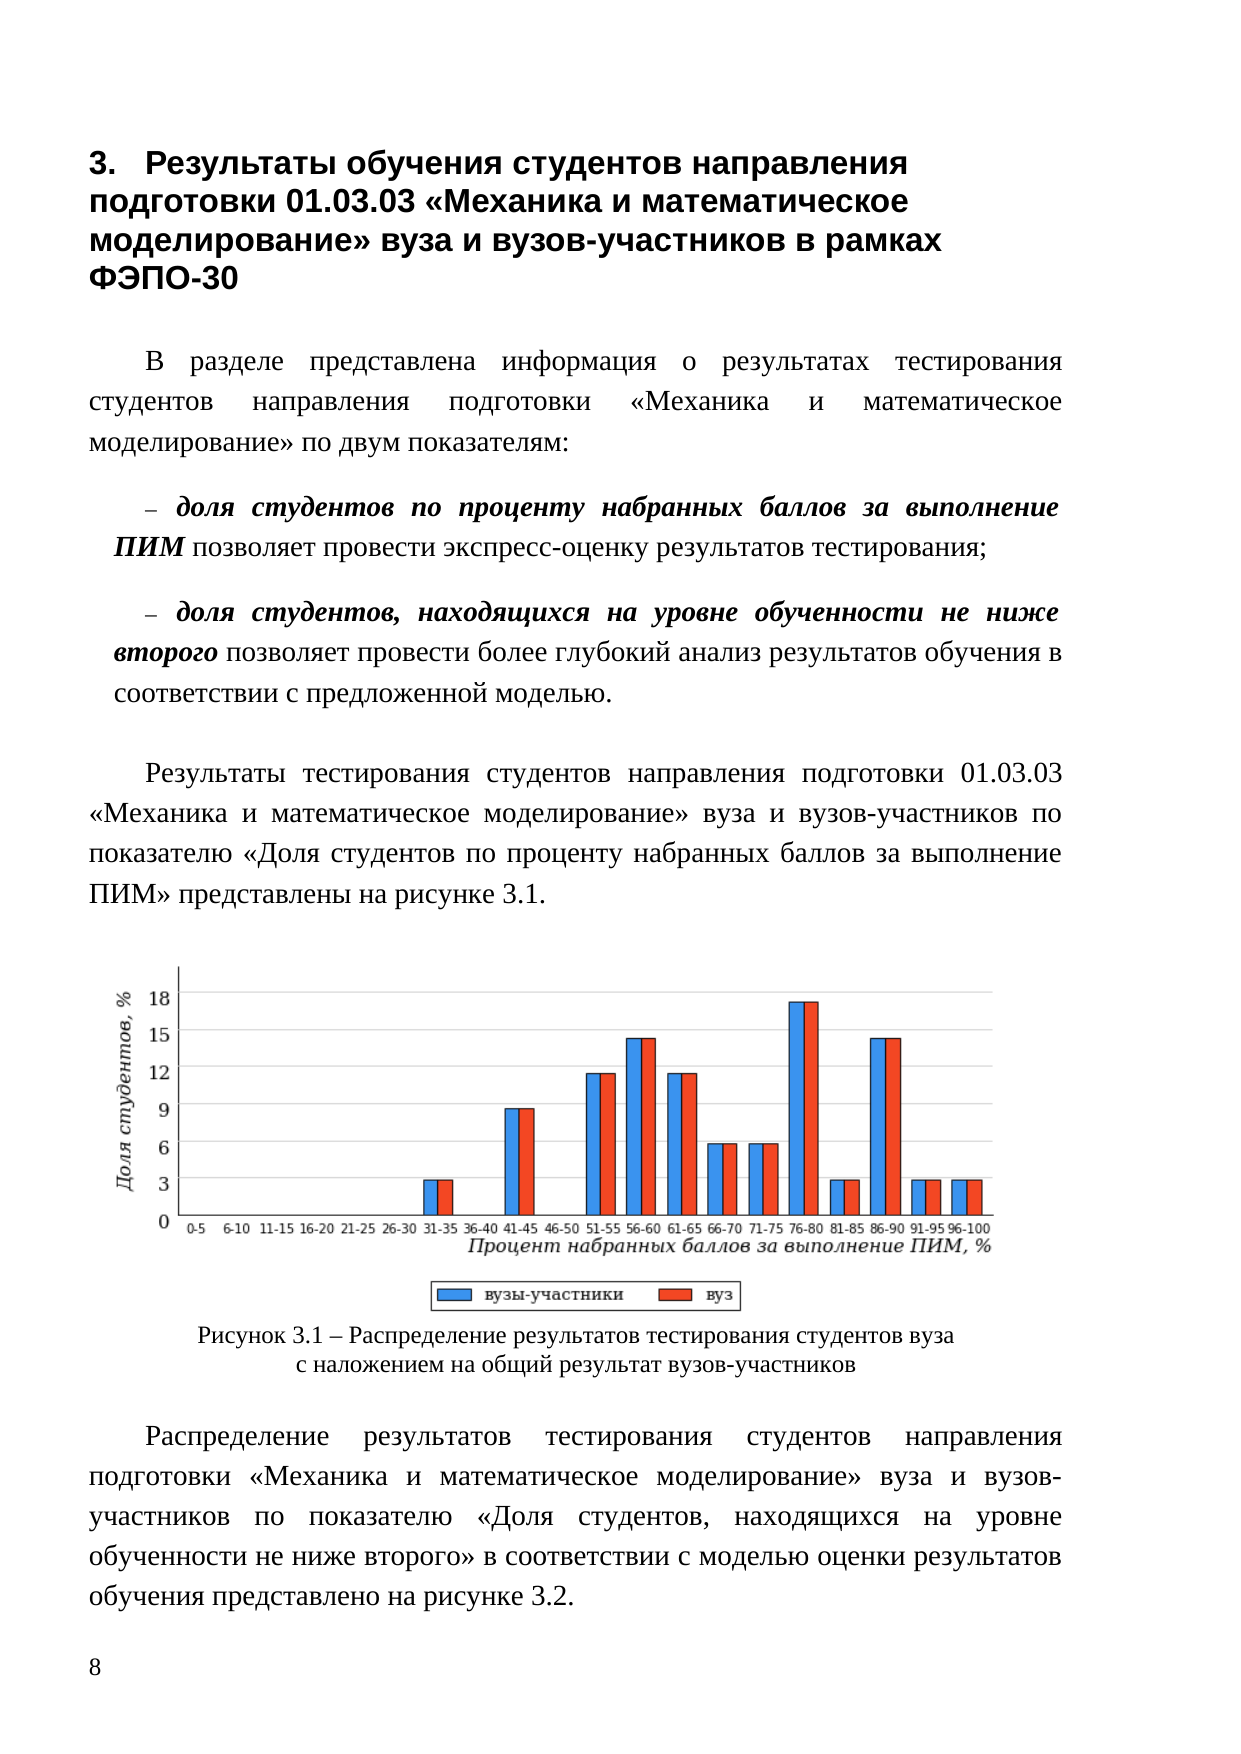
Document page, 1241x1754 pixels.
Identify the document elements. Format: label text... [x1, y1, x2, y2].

picture [103, 945, 1049, 1320]
list доля студентов по проценту набранных баллов за выполнение ПИМ позволяет провести экспресс-оценку результатов тестирования; [113, 489, 1063, 563]
list доля студентов, находящихся на уровне обученности не ниже второго позволяет провести более глубокий анализ результатов обучения в соответствии с предложенной моделью. [113, 594, 1063, 708]
text В разделе представлена информация о результатах тестирования студентов направления подготовки «Механика и математическое моделирование» по двум показателям: [88, 343, 1063, 457]
text Распределение результатов тестирования студентов направления подготовки «Механика и математическое моделирование» вуза и вузов-участников по показателю «Доля студентов, находящихся на уровне обученности не ниже второго» в соответствии с моделью оценки результатов обучения представлено на рисунке 3.2. [88, 1418, 1063, 1612]
text Результаты тестирования студентов направления подготовки 01.03.03 «Механика и математическое моделирование» вуза и вузов-участников по показателю «Доля студентов по проценту набранных баллов за выполнение ПИМ» представлены на рисунке 3.1. [88, 755, 1063, 909]
subtitle Результаты обучения студентов направления подготовки 01.03.03 «Механика и математическое моделирование» вуза и вузов-участников в рамках ФЭПО-30 [88, 143, 1063, 297]
